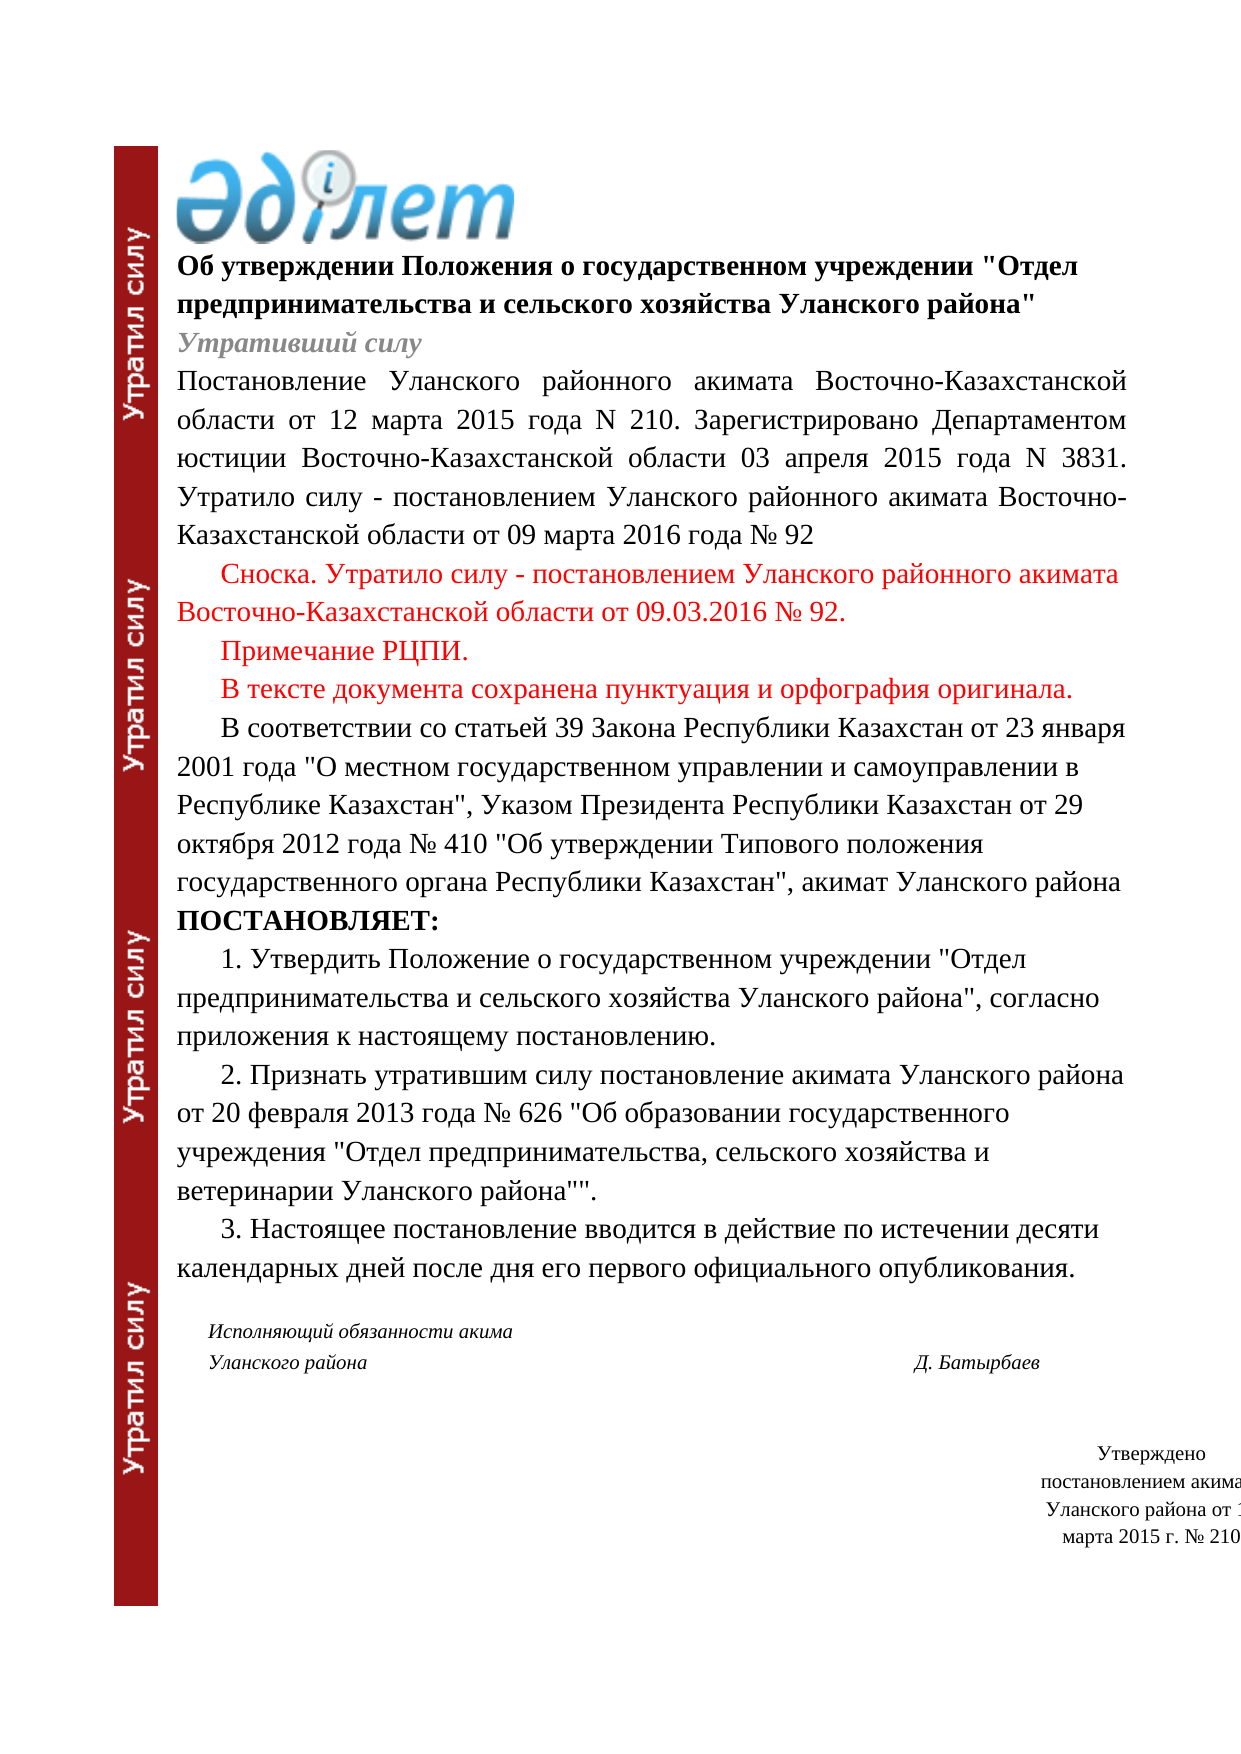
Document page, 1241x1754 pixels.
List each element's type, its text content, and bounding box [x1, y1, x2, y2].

picture [114, 320, 158, 325]
picture [114, 1313, 158, 1317]
text Сноска. Утратило силу - постановлением Уланского районного акимата Восточно-Казахстанской области от 09.03.2016 № 92. Примечание РЦПИ. В тексте документа сохранена пунктуация и орфография оригинала. В соответствии со статьей 39 Закона Республики Казахстан от 23 января 2001 года "О местном государственном управлении и самоуправлении в Республике Казахстан", Указом Президента Республики Казахстан от 29 октября 2012 года № 410 "Об утверждении Типового положения государственного органа Республики Казахстан", акимат Уланского района ПОСТАНОВЛЯЕТ: 1. Утвердить Положение о государственном учреждении "Отдел предпринимательства и сельского хозяйства Уланского района", согласно приложения к настоящему постановлению. 2. Признать утратившим силу постановление акимата Уланского района от 20 февраля 2013 года № 626 "Об образовании государственного учреждения "Отдел предпринимательства, сельского хозяйства и ветеринарии Уланского района"". 3. Настоящее постановление вводится в действие по истечении десяти календарных дней после дня его первого официального опубликования. [112, 556, 1128, 1313]
picture [114, 1554, 158, 1606]
picture [176, 150, 515, 244]
table_header Исполняющий обязанности акима [101, 1317, 1240, 1348]
table_header [101, 1440, 912, 1554]
text Об утверждении Положения о государственном учреждении "Отдел предпринимательства и сельского хозяйства Уланского района" [112, 248, 1128, 320]
table_cell Д. Батырбаев [913, 1348, 1240, 1379]
table_header Утверждено постановлением акимата Уланского района от 12 марта 2015 г. № 210 [912, 1440, 1240, 1554]
text Утративший силу [112, 325, 1128, 358]
picture [114, 1379, 158, 1440]
picture [114, 146, 158, 248]
table_cell Уланского района [101, 1348, 913, 1379]
text Постановление Уланского районного акимата Восточно-Казахстанской области от 12 марта 2015 года N 210. Зарегистрировано Департаментом юстиции Восточно-Казахстанской области 03 апреля 2015 года N 3831. Утратило силу - постановлением Уланского районного акимата Восточно-Казахстанской области от 09 марта 2016 года № 92 [112, 363, 1128, 551]
picture [114, 551, 158, 556]
picture [114, 358, 158, 363]
